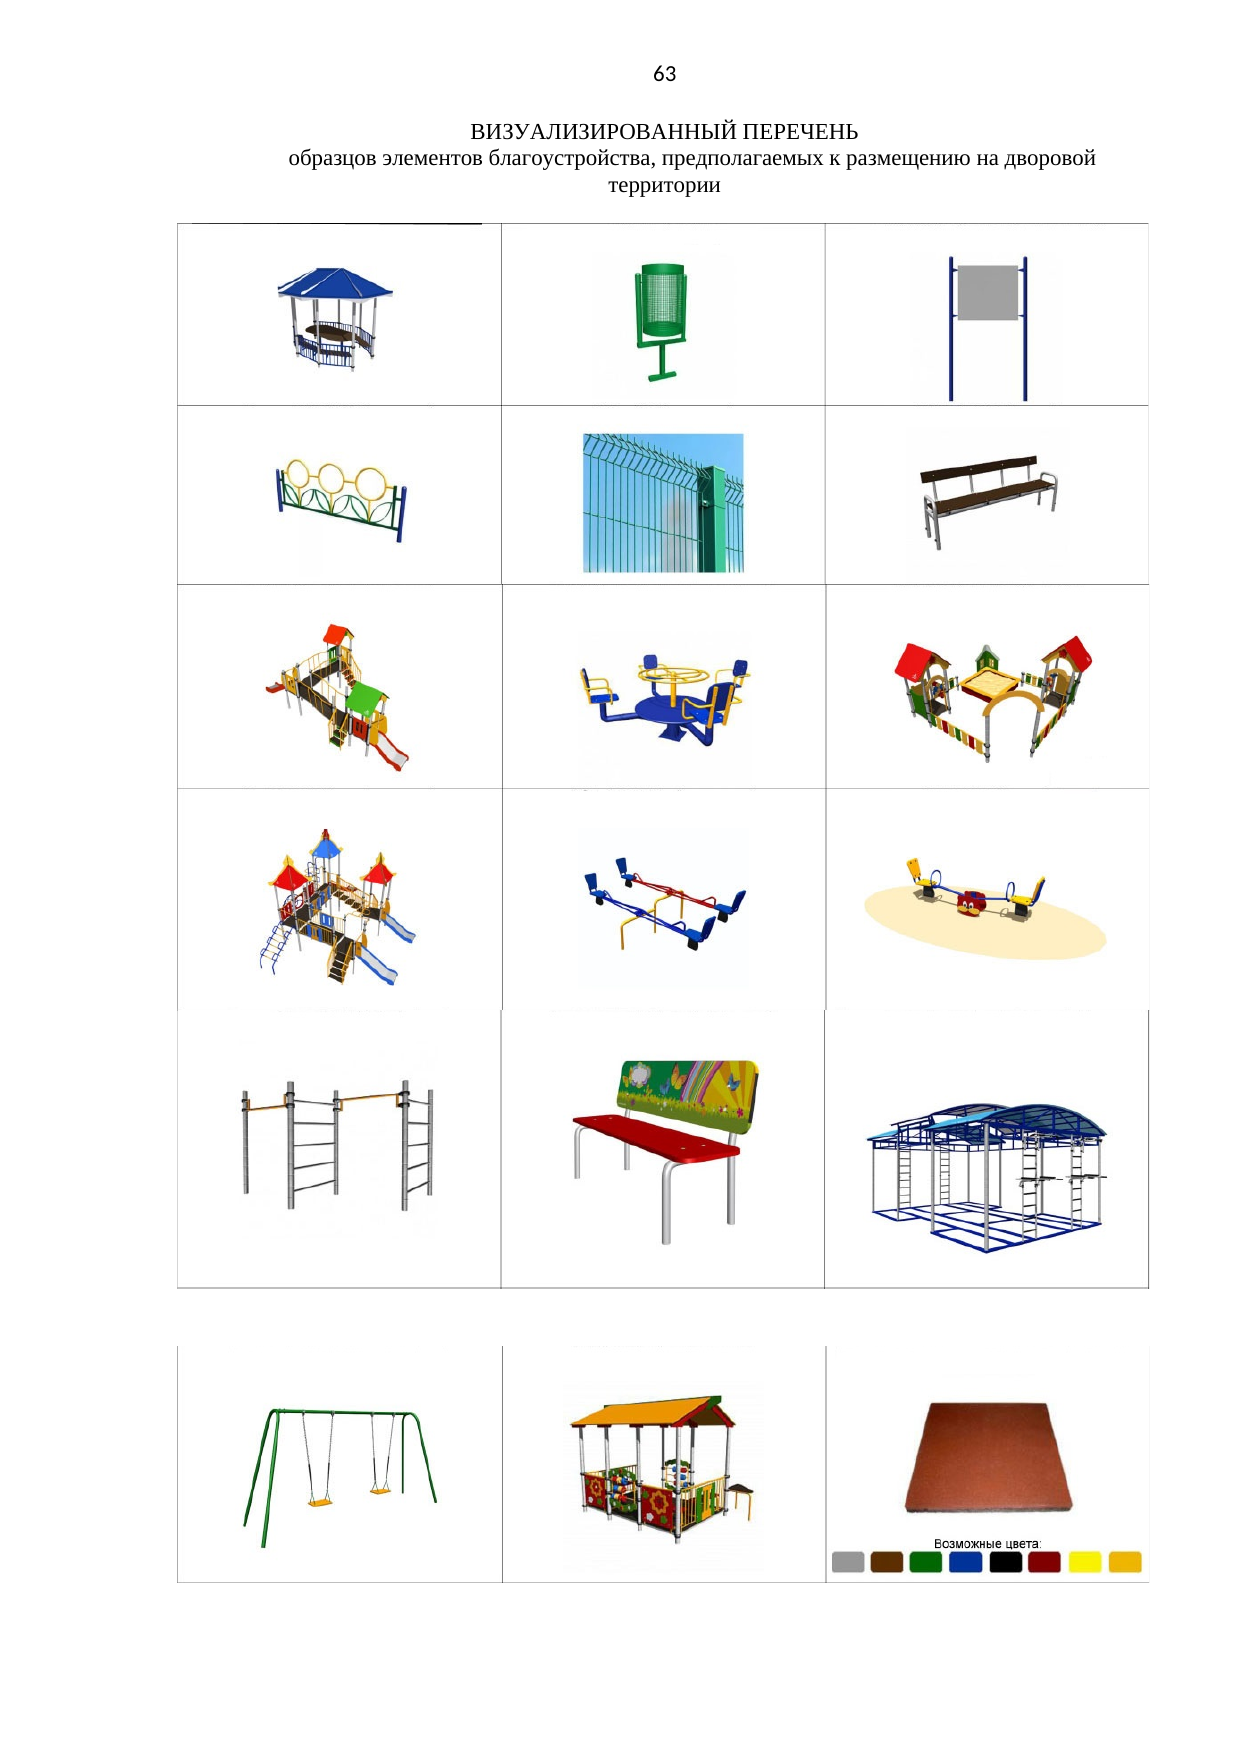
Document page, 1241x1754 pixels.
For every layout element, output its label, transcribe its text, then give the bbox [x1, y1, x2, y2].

picture [177, 1346, 1150, 1583]
text Визуализированный перечень [177, 118, 1152, 144]
picture [177, 223, 1150, 1289]
text образцов элементов благоустройства, предполагаемых к размещению на дворовой территории [177, 144, 1152, 197]
